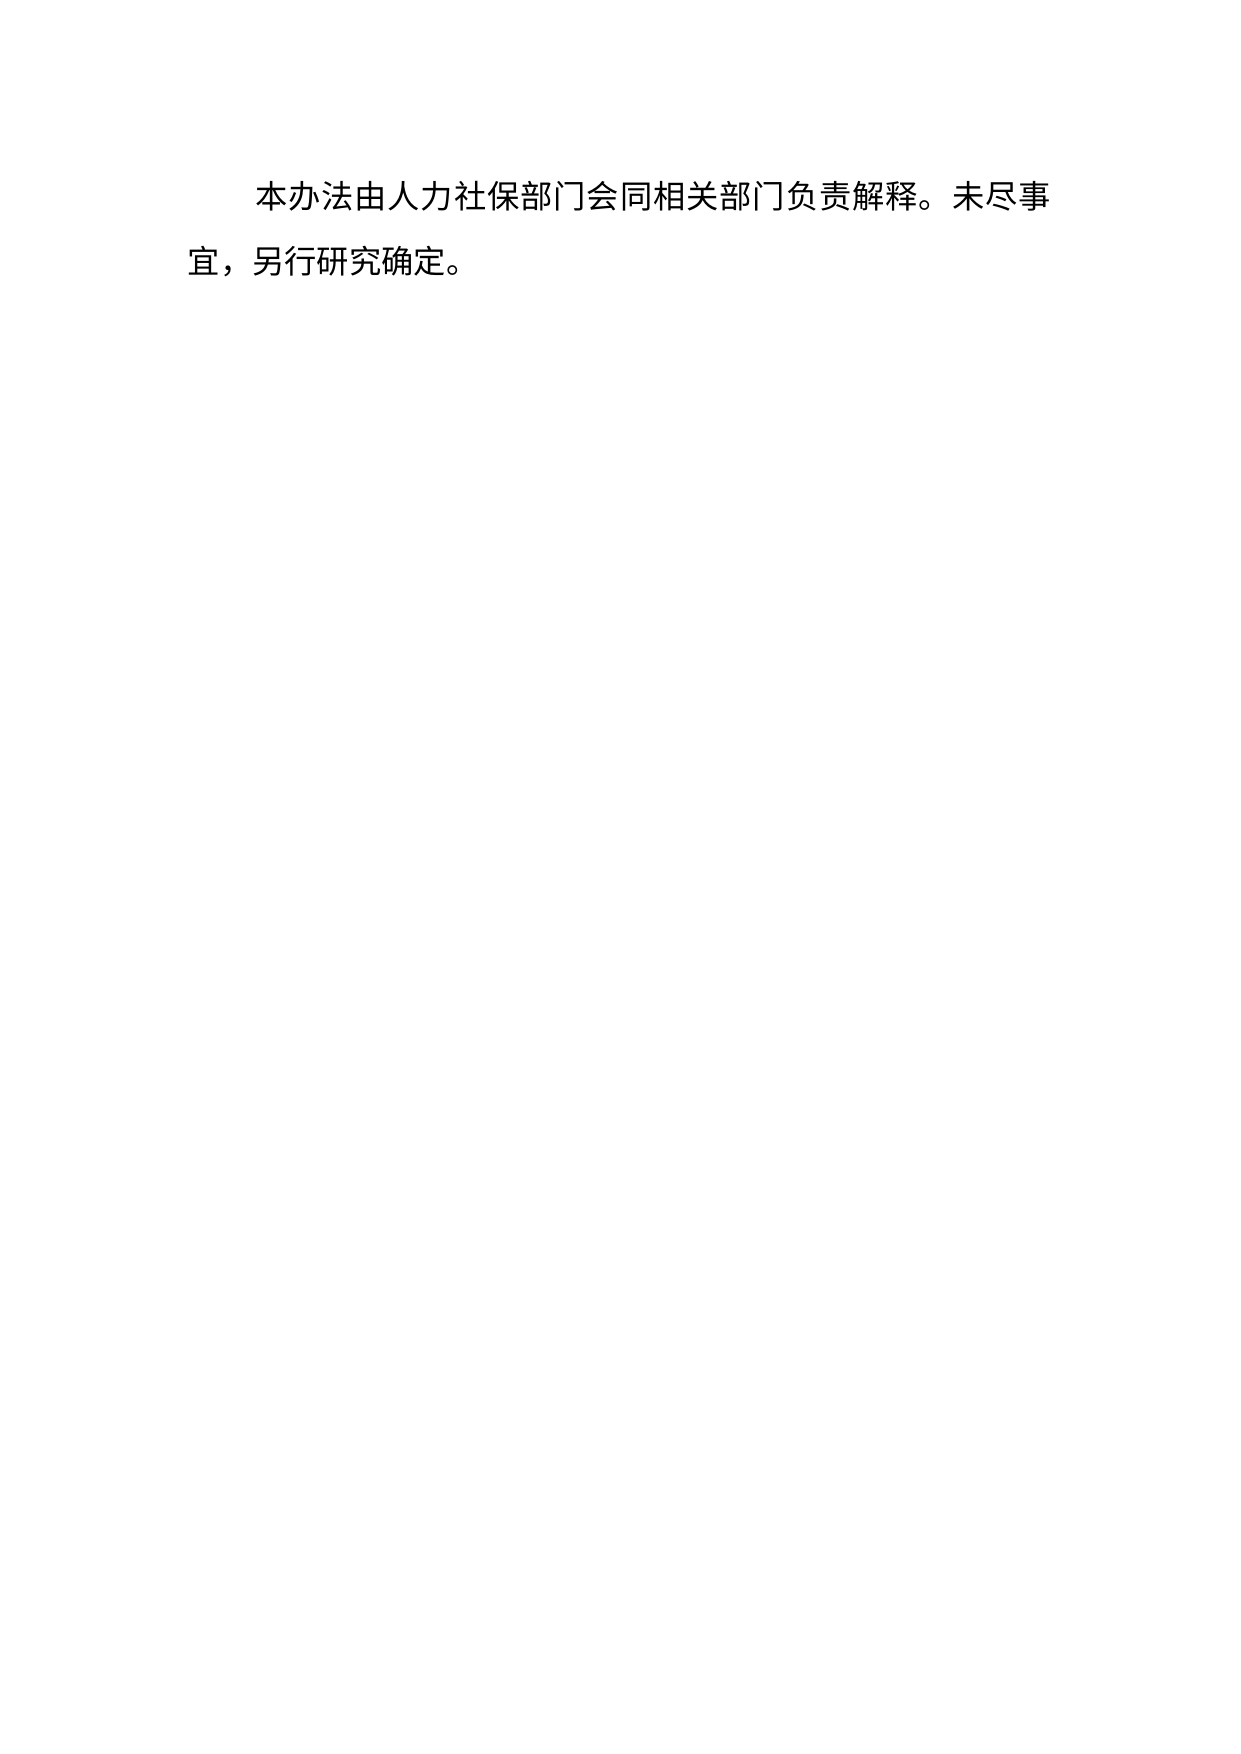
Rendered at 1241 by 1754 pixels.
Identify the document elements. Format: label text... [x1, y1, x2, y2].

text 本办法由人力社保部门会同相关部门负责解释。未尽事宜，另行研究确定。 [187, 162, 1053, 292]
